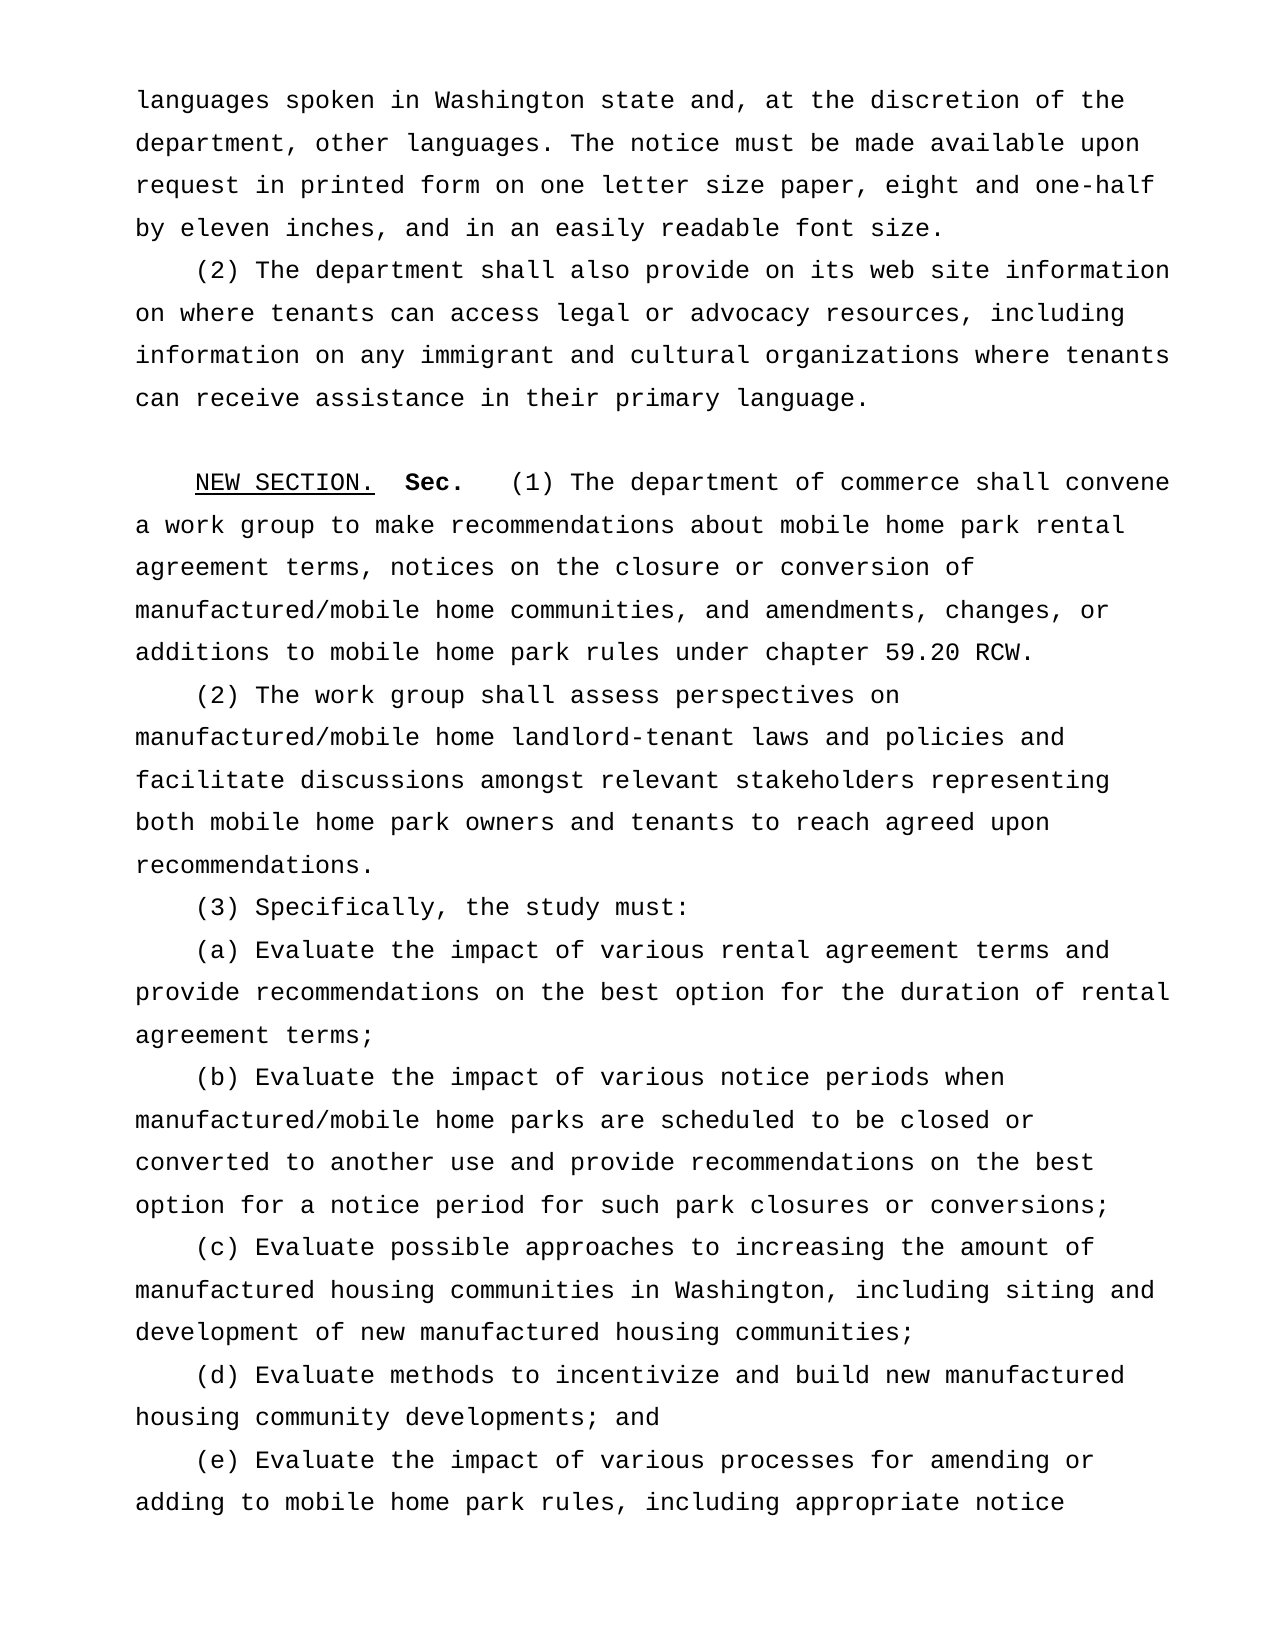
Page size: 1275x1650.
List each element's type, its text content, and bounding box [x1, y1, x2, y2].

text NEW SECTION. Sec. (1) The department of commerce shall convene a work group to make recommendations about mobile home park rental agreement terms, notices on the closure or conversion of manufactured/mobile home communities, and amendments, changes, or additions to mobile home park rules under chapter 59.20 RCW. [135, 457, 1170, 669]
text (c) Evaluate possible approaches to increasing the amount of manufactured housing communities in Washington, including siting and development of new manufactured housing communities; [135, 1222, 1170, 1349]
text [135, 1434, 1170, 1519]
text (b) Evaluate the impact of various notice periods when manufactured/mobile home parks are scheduled to be closed or converted to another use and provide recommendations on the best option for a notice period for such park closures or conversions; [135, 1052, 1170, 1222]
text (d) Evaluate methods to incentivize and build new manufactured housing community developments; and [135, 1349, 1170, 1434]
text (2) The department shall also provide on its web site information on where tenants can access legal or advocacy resources, including information on any immigrant and cultural organizations where tenants can receive assistance in their primary language. [135, 245, 1170, 415]
text (3) Specifically, the study must: [135, 882, 1170, 924]
text (a) Evaluate the impact of various rental agreement terms and provide recommendations on the best option for the duration of rental agreement terms; [135, 924, 1170, 1052]
text (2) The work group shall assess perspectives on manufactured/mobile home landlord-tenant laws and policies and facilitate discussions amongst relevant stakeholders representing both mobile home park owners and tenants to reach agreed upon recommendations. [135, 669, 1170, 882]
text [135, 75, 1170, 245]
